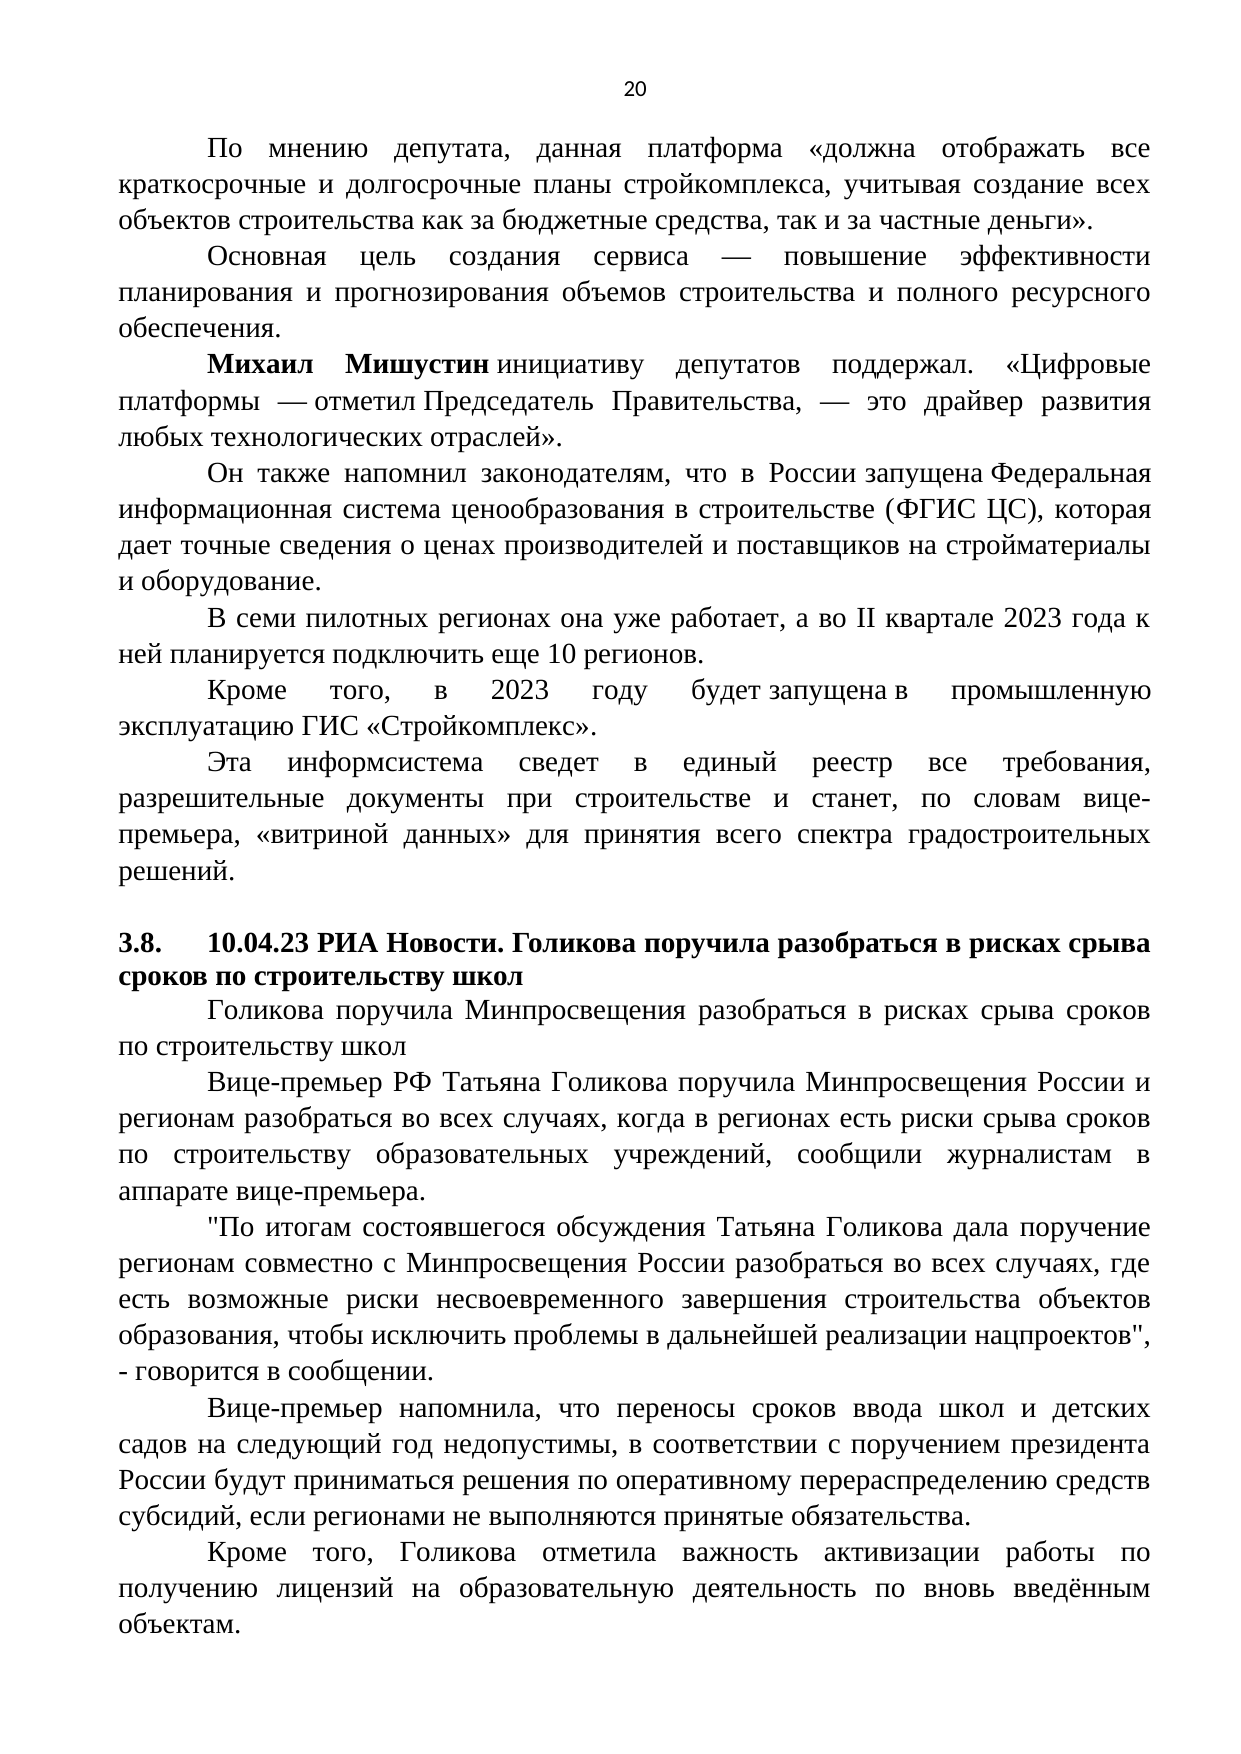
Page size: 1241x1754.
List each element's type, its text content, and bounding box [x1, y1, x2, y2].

text Эта информсистема сведет в единый реестр все требования, разрешительные документы при строительстве и станет, по словам вице-премьера, «витриной данных» для принятия всего спектра градостроительных решений. [118, 744, 1152, 886]
text Вице-премьер напомнила, что переносы сроков ввода школ и детских садов на следующий год недопустимы, в соответствии с поручением президента России будут приниматься решения по оперативному перераспределению средств субсидий, если регионами не выполняются принятые обязательства. [118, 1390, 1152, 1532]
text Кроме того, в 2023 году будет запущена в промышленную эксплуатацию ГИС «Стройкомплекс». [118, 672, 1152, 742]
text По мнению депутата, данная платформа «должна отображать все краткосрочные и долгосрочные планы стройкомплекса, учитывая создание всех объектов строительства как за бюджетные средства, так и за частные деньги». [118, 130, 1152, 236]
text Голикова поручила Минпросвещения разобраться в рисках срыва сроков по строительству школ [118, 992, 1152, 1062]
text В семи пилотных регионах она уже работает, а во II квартале 2023 года к ней планируется подключить еще 10 регионов. [118, 600, 1152, 669]
text Вице-премьер РФ Татьяна Голикова поручила Минпросвещения России и регионам разобраться во всех случаях, когда в регионах есть риски срыва сроков по строительству образовательных учреждений, сообщили журналистам в аппарате вице-премьера. [118, 1064, 1152, 1206]
text Кроме того, Голикова отметила важность активизации работы по получению лицензий на образовательную деятельность по вновь введённым объектам. [118, 1534, 1152, 1640]
subtitle 10.04.23 РИА Новости. Голикова поручила разобраться в рисках срыва сроков по строительству школ [118, 925, 1152, 992]
text Михаил Мишустин инициативу депутатов поддержал. «Цифровые платформы — отметил Председатель Правительства, — это драйвер развития любых технологических отраслей». [118, 347, 1152, 452]
text Основная цель создания сервиса — повышение эффективности планирования и прогнозирования объемов строительства и полного ресурсного обеспечения. [118, 238, 1152, 344]
text Он также напомнил законодателям, что в России запущена Федеральная информационная система ценообразования в строительстве (ФГИС ЦС), которая дает точные сведения о ценах производителей и поставщиков на стройматериалы и оборудование. [118, 455, 1152, 597]
text "По итогам состоявшегося обсуждения Татьяна Голикова дала поручение регионам совместно с Минпросвещения России разобраться во всех случаях, где есть возможные риски несвоевременного завершения строительства объектов образования, чтобы исключить проблемы в дальнейшей реализации нацпроектов", - говорится в сообщении. [118, 1209, 1152, 1387]
